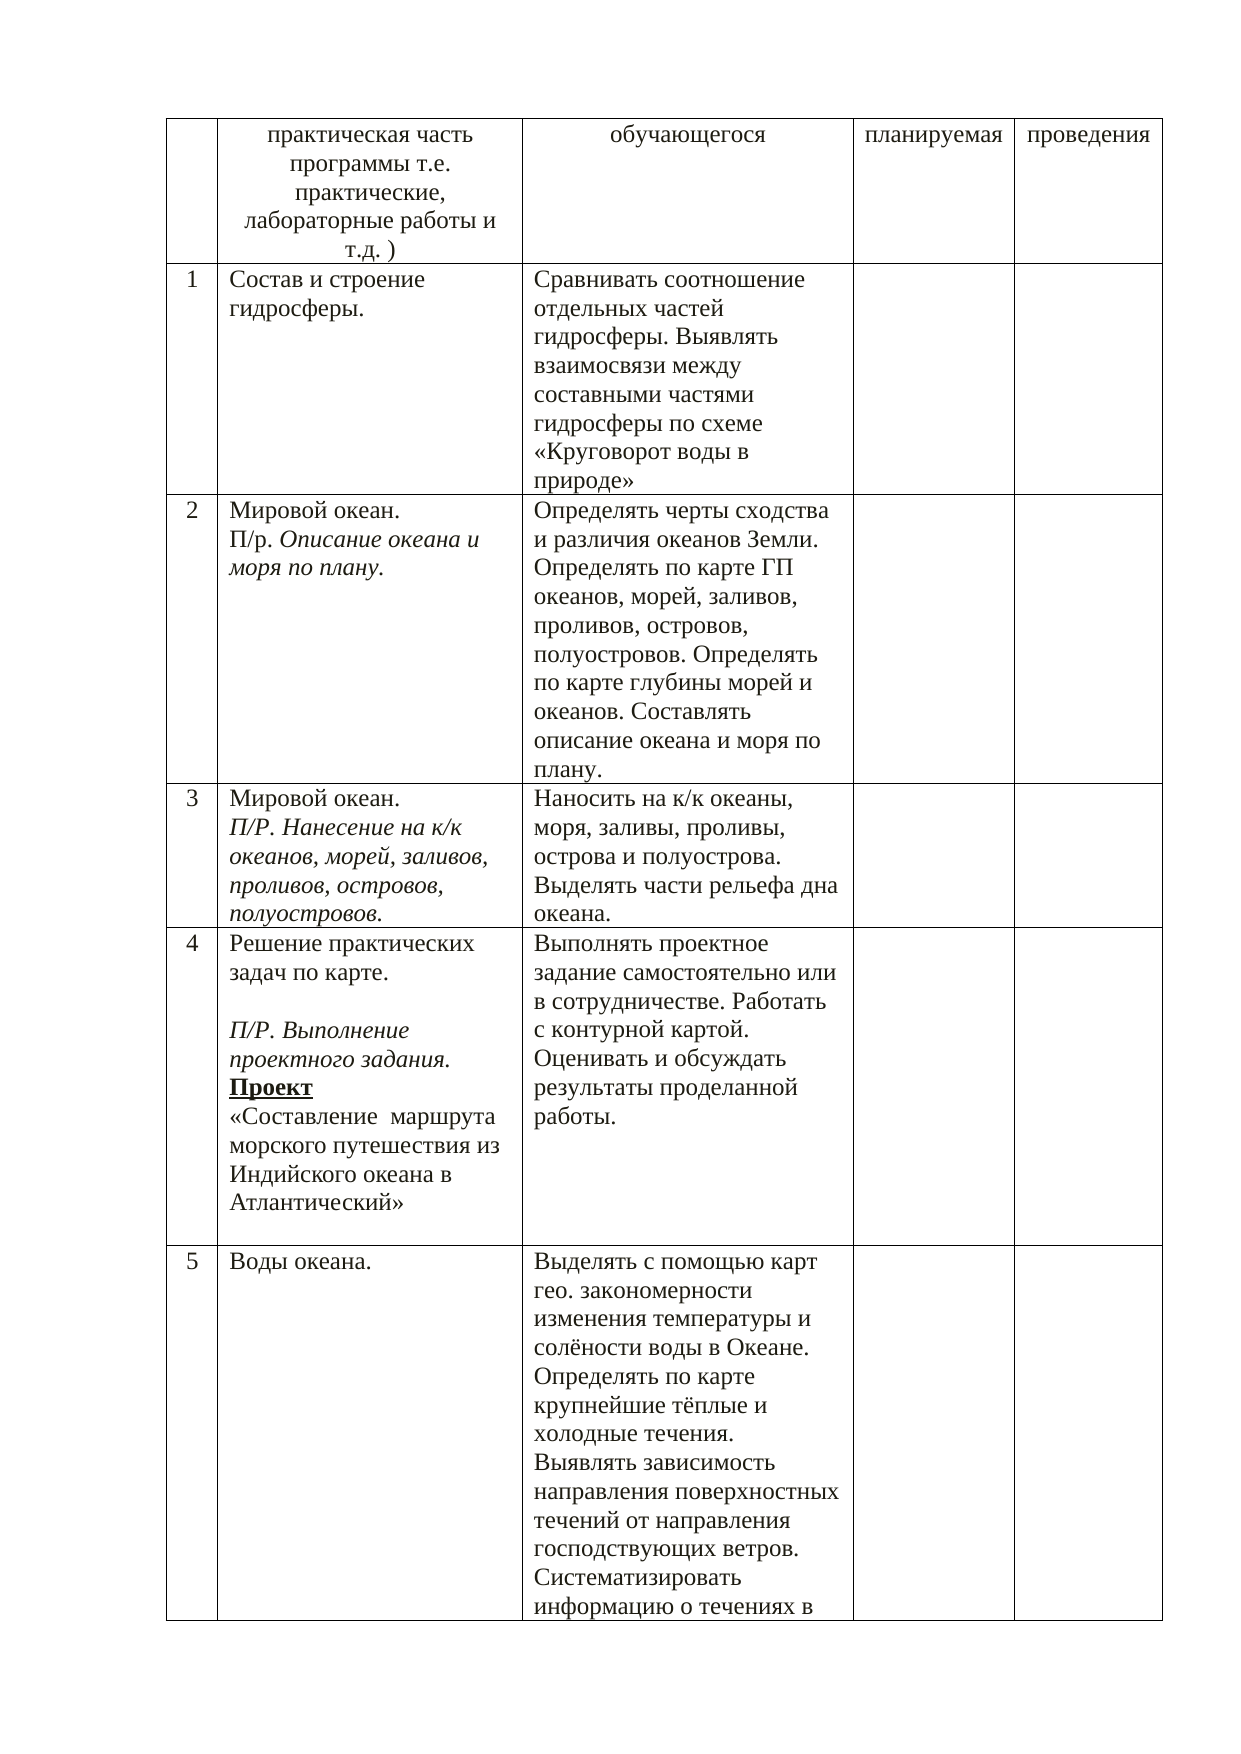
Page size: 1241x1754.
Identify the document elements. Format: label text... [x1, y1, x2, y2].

table_cell 2 [167, 495, 217, 782]
table_cell Решение практических задач по карте. П/Р. Выполнение проектного задания. Проект «Составление маршрута морского путешествия из Индийского океана в Атлантический» [218, 928, 522, 1245]
table_cell [1015, 495, 1162, 782]
table_cell 1 [167, 264, 217, 494]
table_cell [523, 1246, 853, 1620]
table_cell Определять черты сходства и различия океанов Земли. Определять по карте ГП океанов, морей, заливов, проливов, островов, полуостровов. Определять по карте глубины морей и океанов. Составлять описание океана и моря по плану. [523, 495, 853, 782]
table_cell [854, 264, 1014, 494]
table_cell [1015, 928, 1162, 1245]
table_cell Наносить на к/к океаны, моря, заливы, проливы, острова и полуострова. Выделять части рельефа дна океана. [523, 784, 853, 927]
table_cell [523, 119, 853, 263]
table_cell 4 [167, 928, 217, 1245]
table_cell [218, 119, 522, 263]
table_cell № [167, 119, 217, 263]
table_cell Дата планируемая [854, 119, 1014, 263]
table_cell [854, 784, 1014, 927]
table_cell [1015, 1246, 1162, 1620]
table_cell 3 [167, 784, 217, 927]
table_cell [1015, 264, 1162, 494]
table_cell Дата проведения [1015, 119, 1162, 263]
table_cell [854, 495, 1014, 782]
table_cell Сравнивать соотношение отдельных частей гидросферы. Выявлять взаимосвязи между составными частями гидросферы по схеме «Круговорот воды в природе» [523, 264, 853, 494]
table_cell 5 [167, 1246, 217, 1620]
table_cell [854, 928, 1014, 1245]
table_cell Состав и строение гидросферы. [218, 264, 522, 494]
table_cell Мировой океан. П/р. Описание океана и моря по плану. [218, 495, 522, 782]
table_cell Мировой океан. П/Р. Нанесение на к/к океанов, морей, заливов, проливов, островов, полуостровов. [218, 784, 522, 927]
table_cell [854, 1246, 1014, 1620]
table_cell Выполнять проектное задание самостоятельно или в сотрудничестве. Работать с контурной картой. Оценивать и обсуждать результаты проделанной работы. [523, 928, 853, 1245]
table_cell Воды океана. [218, 1246, 522, 1620]
table_cell [1015, 784, 1162, 927]
